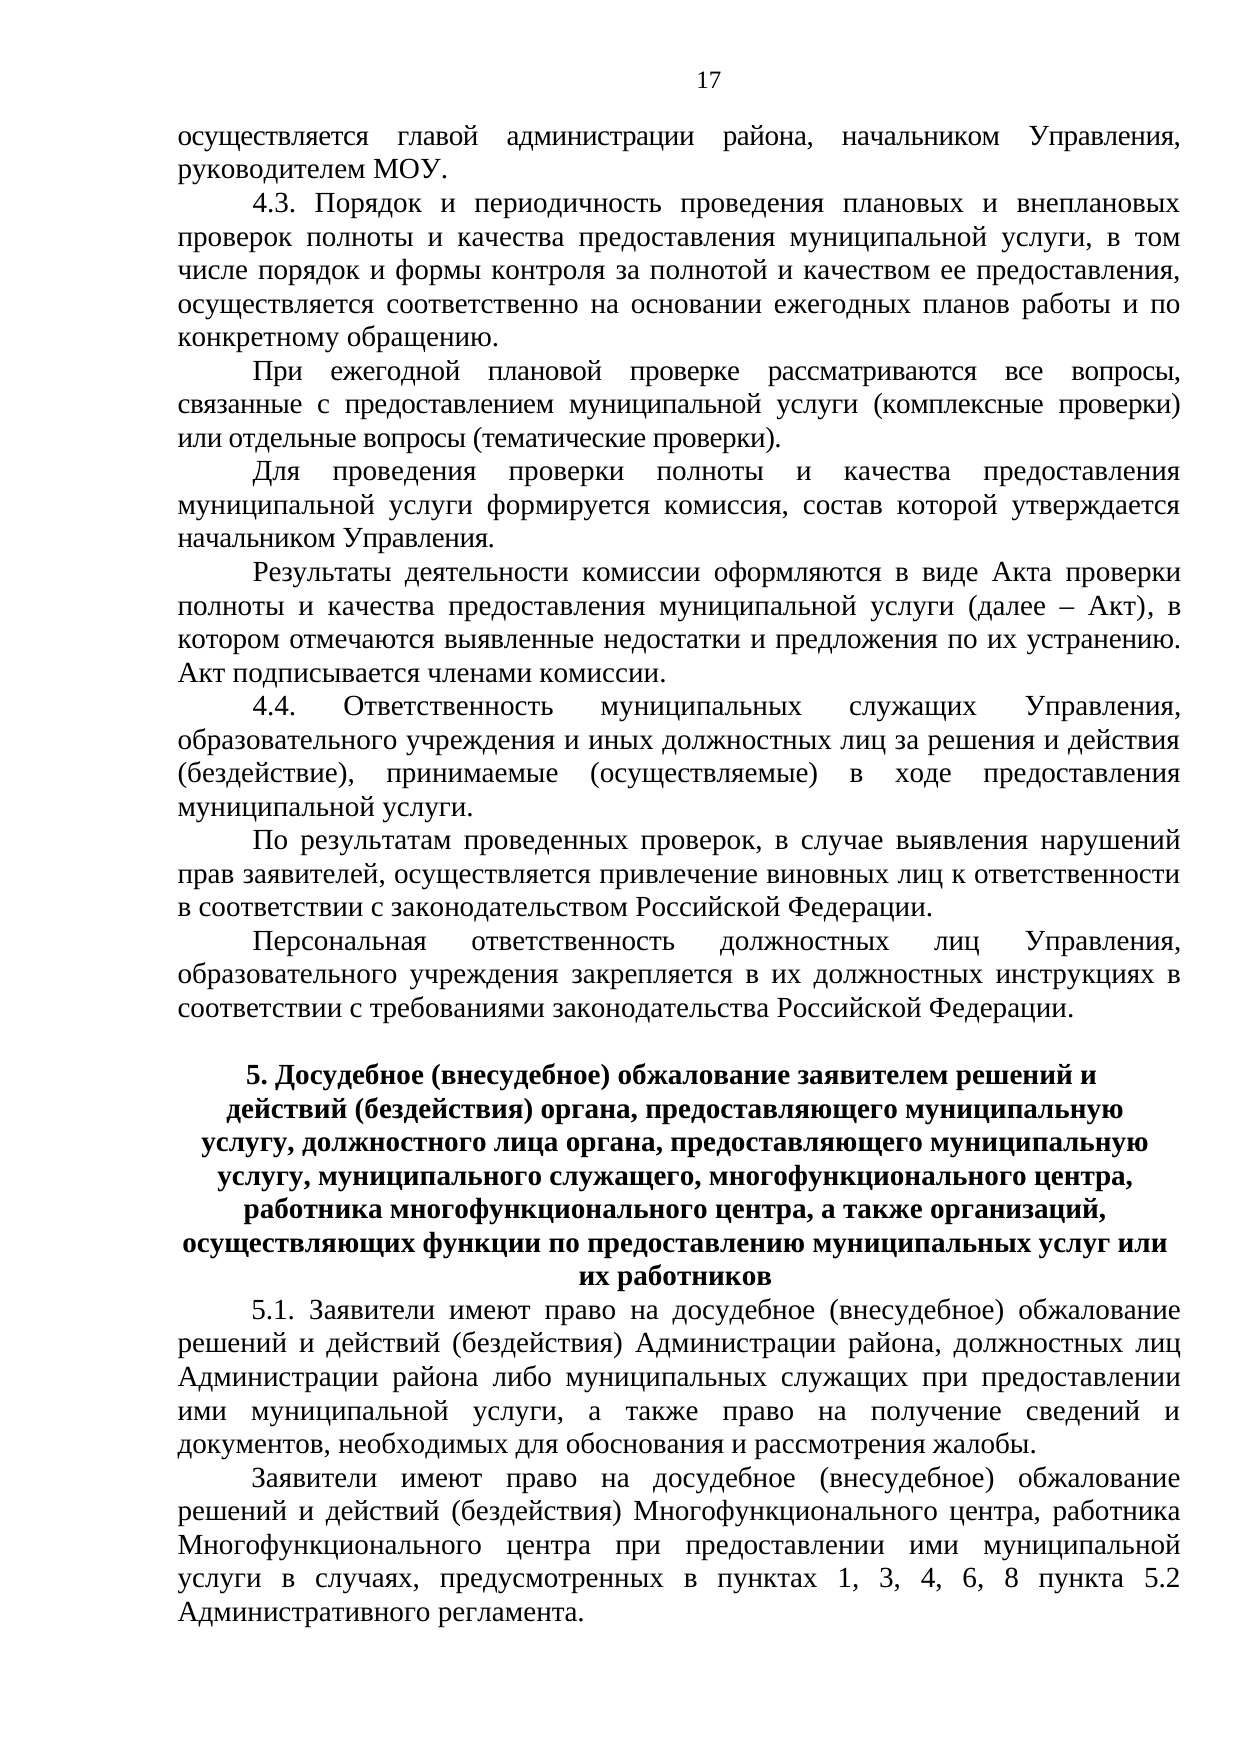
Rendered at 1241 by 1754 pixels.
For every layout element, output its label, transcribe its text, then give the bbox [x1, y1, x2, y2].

text Заявители имеют право на досудебное (внесудебное) обжалование решений и действий (бездействия) Многофункционального центра, работника Многофункционального центра при предоставлении ими муниципальной услуги в случаях, предусмотренных в пунктах 1, 3, 4, 6, 8 пункта 5.2 Административного регламента. [177, 1460, 1181, 1627]
text Персональная ответственность должностных лиц Управления, образовательного учреждения закрепляется в их должностных инструкциях в соответствии с требованиями законодательства Российской Федерации. [177, 923, 1181, 1024]
text Результаты деятельности комиссии оформляются в виде Акта проверки полноты и качества предоставления муниципальной услуги (далее – Акт), в котором отмечаются выявленные недостатки и предложения по их устранению. Акт подписывается членами комиссии. [177, 554, 1181, 688]
text 5.1. Заявители имеют право на досудебное (внесудебное) обжалование решений и действий (бездействия) Администрации района, должностных лиц Администрации района либо муниципальных служащих при предоставлении ими муниципальной услуги, а также право на получение сведений и документов, необходимых для обоснования и рассмотрения жалобы. [177, 1292, 1181, 1460]
text 4.4. Ответственность муниципальных служащих Управления, образовательного учреждения и иных должностных лиц за решения и действия (бездействие), принимаемые (осуществляемые) в ходе предоставления муниципальной услуги. [177, 688, 1181, 822]
text 5. Досудебное (внесудебное) обжалование заявителем решений и действий (бездействия) органа, предоставляющего муниципальную услугу, должностного лица органа, предоставляющего муниципальную услугу, муниципального служащего, многофункционального центра, работника многофункционального центра, а также организаций, осуществляющих функции по предоставлению муниципальных услуг или их работников [177, 1057, 1173, 1292]
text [177, 118, 1181, 185]
text 4.3. Порядок и периодичность проведения плановых и внеплановых проверок полноты и качества предоставления муниципальной услуги, в том числе порядок и формы контроля за полнотой и качеством ее предоставления, осуществляется соответственно на основании ежегодных планов работы и по конкретному обращению. [177, 185, 1181, 353]
text По результатам проведенных проверок, в случае выявления нарушений прав заявителей, осуществляется привлечение виновных лиц к ответственности в соответствии с законодательством Российской Федерации. [177, 822, 1181, 923]
text Для проведения проверки полноты и качества предоставления муниципальной услуги формируется комиссия, состав которой утверждается начальником Управления. [177, 453, 1181, 554]
text При ежегодной плановой проверке рассматриваются все вопросы, связанные с предоставлением муниципальной услуги (комплексные проверки) или отдельные вопросы (тематические проверки). [177, 353, 1181, 453]
